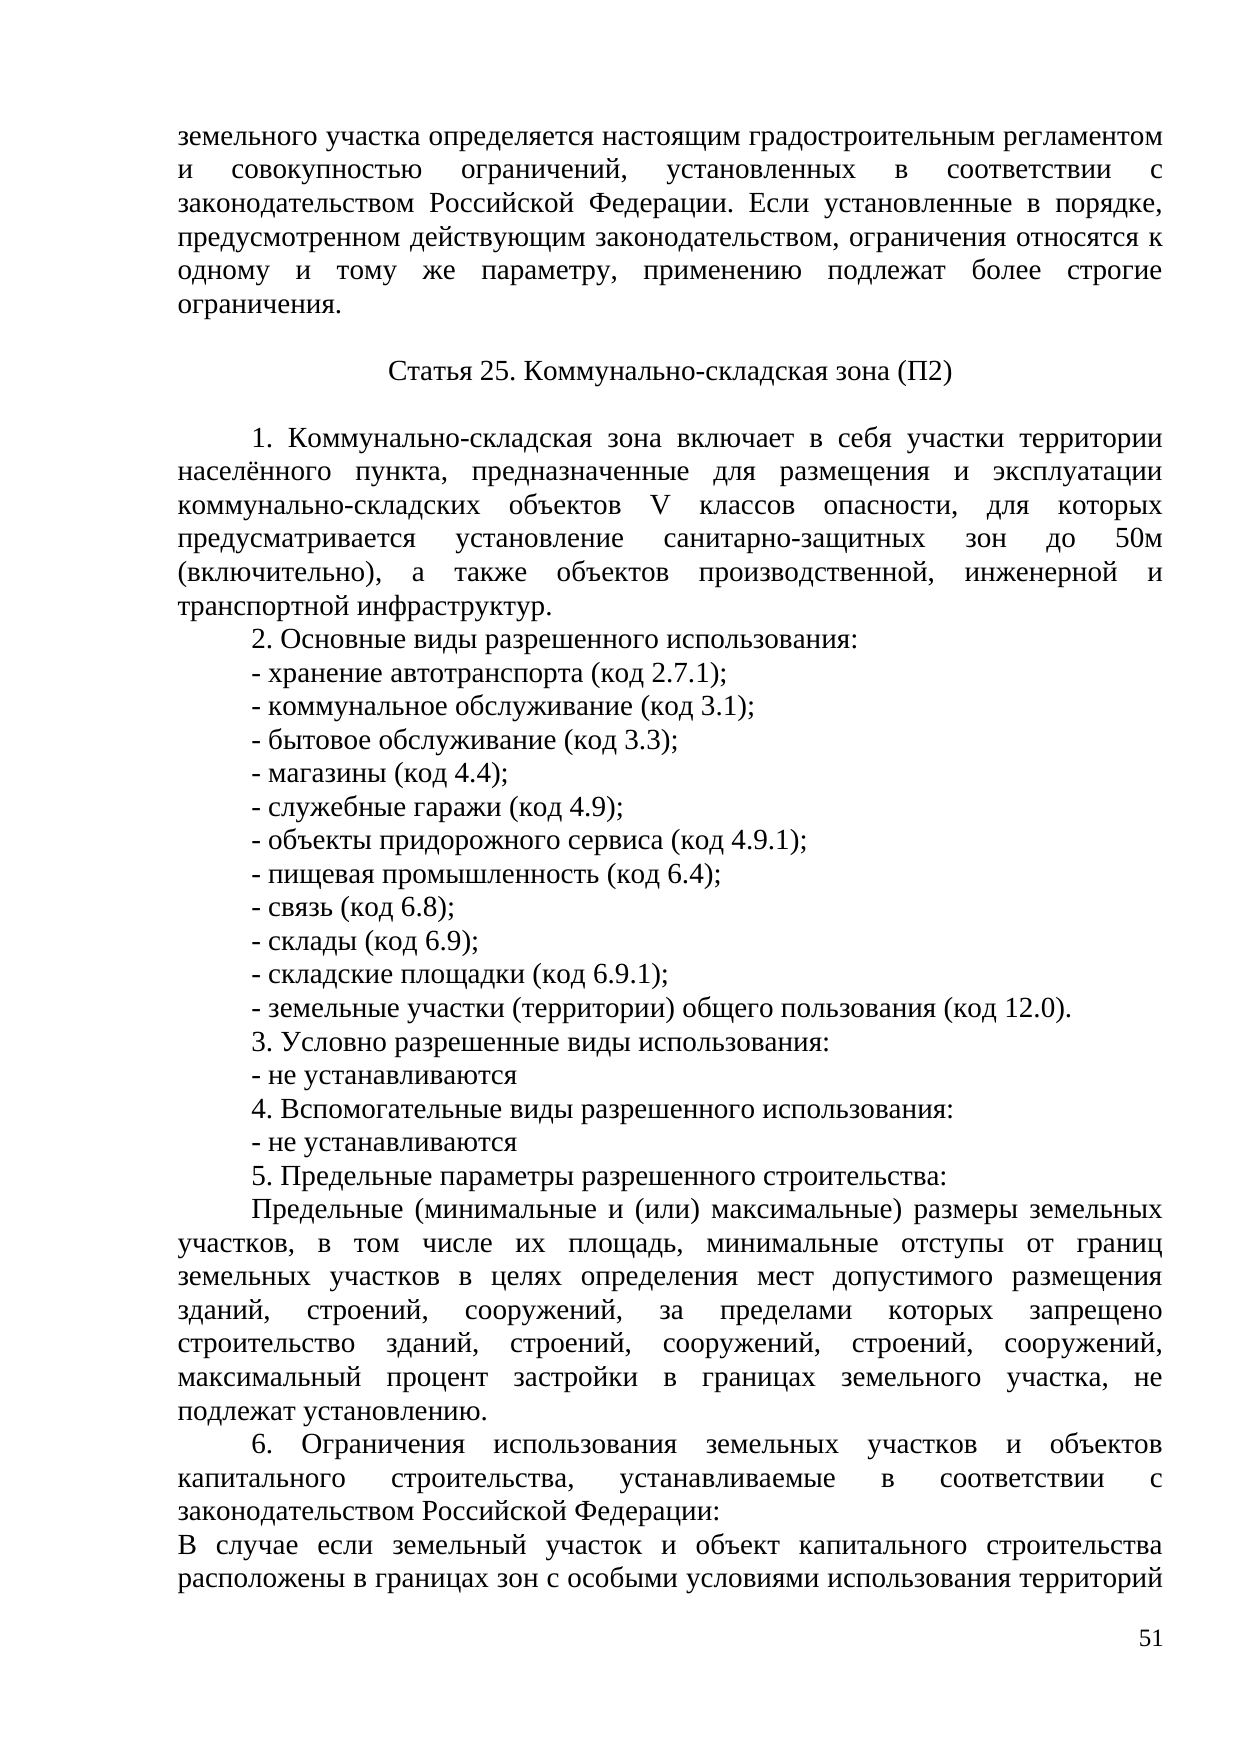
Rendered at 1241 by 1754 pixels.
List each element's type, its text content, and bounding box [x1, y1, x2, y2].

text 1. Коммунально-складская зона включает в себя участки территории населённого пункта, предназначенные для размещения и эксплуатации коммунально-складских объектов V классов опасности, для которых предусматривается установление санитарно-защитных зон до 50м (включительно), а также объектов производственной, инженерной и транспортной инфраструктур. [177, 420, 1163, 621]
text - складские площадки (код 6.9.1); [177, 957, 1163, 990]
text 6. Ограничения использования земельных участков и объектов капитального строительства, устанавливаемые в соответствии с законодательством Российской Федерации: [177, 1426, 1163, 1527]
text - бытовое обслуживание (код 3.3); [177, 722, 1163, 755]
text Предельные (минимальные и (или) максимальные) размеры земельных участков, в том числе их площадь, минимальные отступы от границ земельных участков в целях определения мест допустимого размещения зданий, строений, сооружений, за пределами которых запрещено строительство зданий, строений, сооружений, строений, сооружений, максимальный процент застройки в границах земельного участка, не подлежат установлению. [177, 1191, 1163, 1426]
text 3. Условно разрешенные виды использования: [177, 1024, 1163, 1057]
text - не устанавливаются [177, 1124, 1163, 1158]
text - не устанавливаются [177, 1057, 1163, 1091]
text - связь (код 6.8); [177, 889, 1163, 923]
text - склады (код 6.9); [177, 923, 1163, 957]
text - хранение автотранспорта (код 2.7.1); [177, 655, 1163, 688]
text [177, 118, 1163, 319]
text 4. Вспомогательные виды разрешенного использования: [177, 1091, 1163, 1124]
text Статья 25. Коммунально-складская зона (П2) [177, 353, 1163, 386]
text - пищевая промышленность (код 6.4); [177, 856, 1163, 889]
text - земельные участки (территории) общего пользования (код 12.0). [177, 990, 1163, 1024]
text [177, 1527, 1163, 1594]
text 2. Основные виды разрешенного использования: [177, 621, 1163, 655]
text - коммунальное обслуживание (код 3.1); [177, 688, 1163, 722]
text 5. Предельные параметры разрешенного строительства: [177, 1158, 1163, 1191]
text - магазины (код 4.4); [177, 755, 1163, 789]
text - объекты придорожного сервиса (код 4.9.1); [177, 822, 1163, 856]
text - служебные гаражи (код 4.9); [177, 789, 1163, 822]
